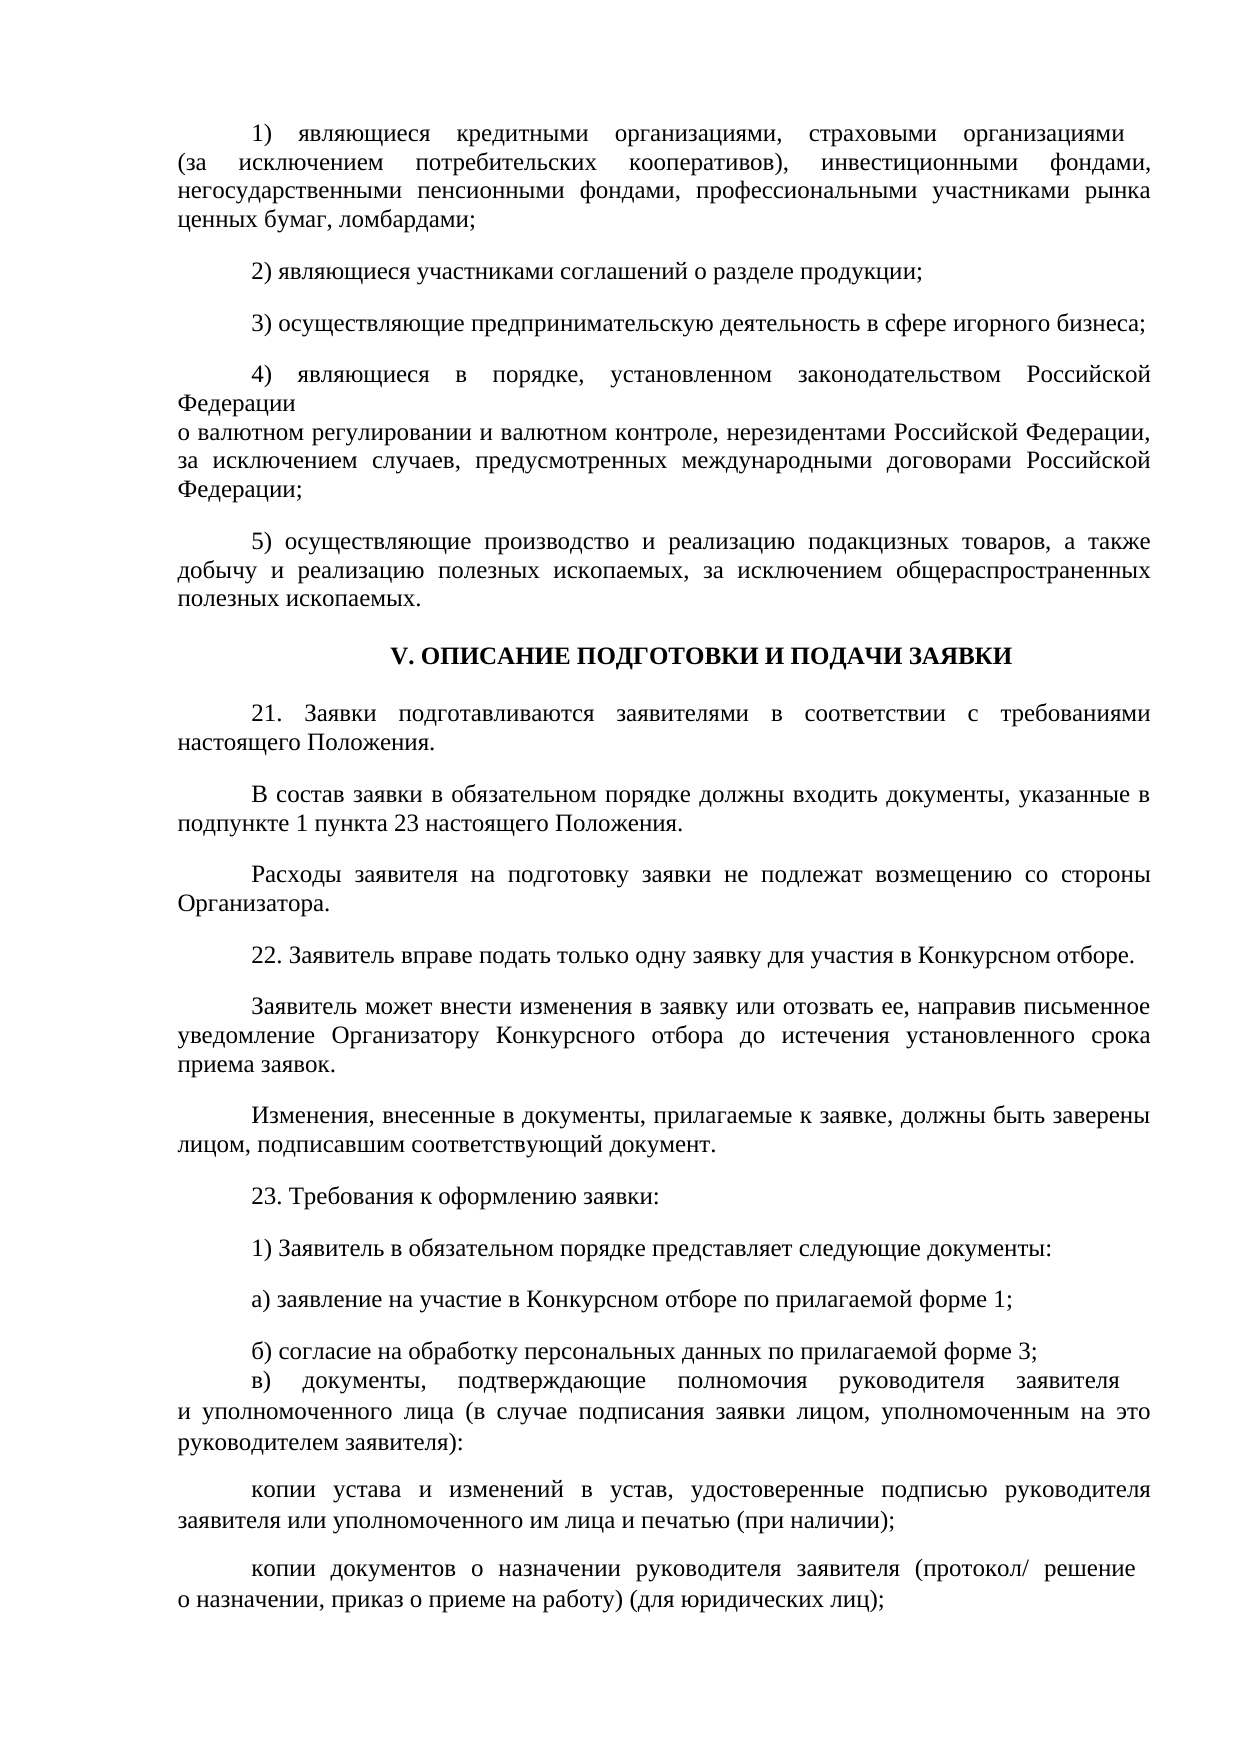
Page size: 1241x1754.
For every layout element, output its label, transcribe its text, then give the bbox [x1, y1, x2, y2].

text копии документов о назначении руководителя заявителя (протокол/ решение о назначении, приказ о приеме на работу) (для юридических лиц); [177, 1553, 1152, 1613]
text 4) являющиеся в порядке, установленном законодательством Российской Федерации о валютном регулировании и валютном контроле, нерезидентами Российской Федерации, за исключением случаев, предусмотренных международными договорами Российской Федерации; [177, 359, 1152, 503]
text б) согласие на обработку персональных данных по прилагаемой форме 3; [177, 1336, 1152, 1365]
text 3) осуществляющие предпринимательскую деятельность в сфере игорного бизнеса; [177, 308, 1152, 336]
text Расходы заявителя на подготовку заявки не подлежат возмещению со стороны Организатора. [177, 859, 1152, 917]
text в) документы, подтверждающие полномочия руководителя заявителя и уполномоченного лица (в случае подписания заявки лицом, уполномоченным на это руководителем заявителя): [177, 1365, 1152, 1456]
text 2) являющиеся участниками соглашений о разделе продукции; [177, 256, 1152, 285]
text а) заявление на участие в Конкурсном отборе по прилагаемой форме 1; [177, 1284, 1152, 1313]
text копии устава и изменений в устав, удостоверенные подписью руководителя заявителя или уполномоченного им лица и печатью (при наличии); [177, 1474, 1152, 1534]
text Изменения, внесенные в документы, прилагаемые к заявке, должны быть заверены лицом, подписавшим соответствующий документ. [177, 1101, 1152, 1158]
text 1) являющиеся кредитными организациями, страховыми организациями (за исключением потребительских кооперативов), инвестиционными фондами, негосударственными пенсионными фондами, профессиональными участниками рынка ценных бумаг, ломбардами; [177, 118, 1152, 233]
text 21. Заявки подготавливаются заявителями в соответствии с требованиями настоящего Положения. [177, 698, 1152, 756]
text В состав заявки в обязательном порядке должны входить документы, указанные в подпункте 1 пункта 23 настоящего Положения. [177, 779, 1152, 836]
text 22. Заявитель вправе подать только одну заявку для участия в Конкурсном отборе. [177, 940, 1152, 968]
text 5) осуществляющие производство и реализацию подакцизных товаров, а также добычу и реализацию полезных ископаемых, за исключением общераспространенных полезных ископаемых. [177, 526, 1152, 612]
text 23. Требования к оформлению заявки: [177, 1181, 1152, 1210]
text Заявитель может внести изменения в заявку или отозвать ее, направив письменное уведомление Организатору Конкурсного отбора до истечения установленного срока приема заявок. [177, 991, 1152, 1078]
text 1) Заявитель в обязательном порядке представляет следующие документы: [177, 1233, 1152, 1261]
title V. ОПИСАНИЕ ПОДГОТОВКИ И ПОДАЧИ ЗАЯВКИ [177, 641, 1152, 670]
